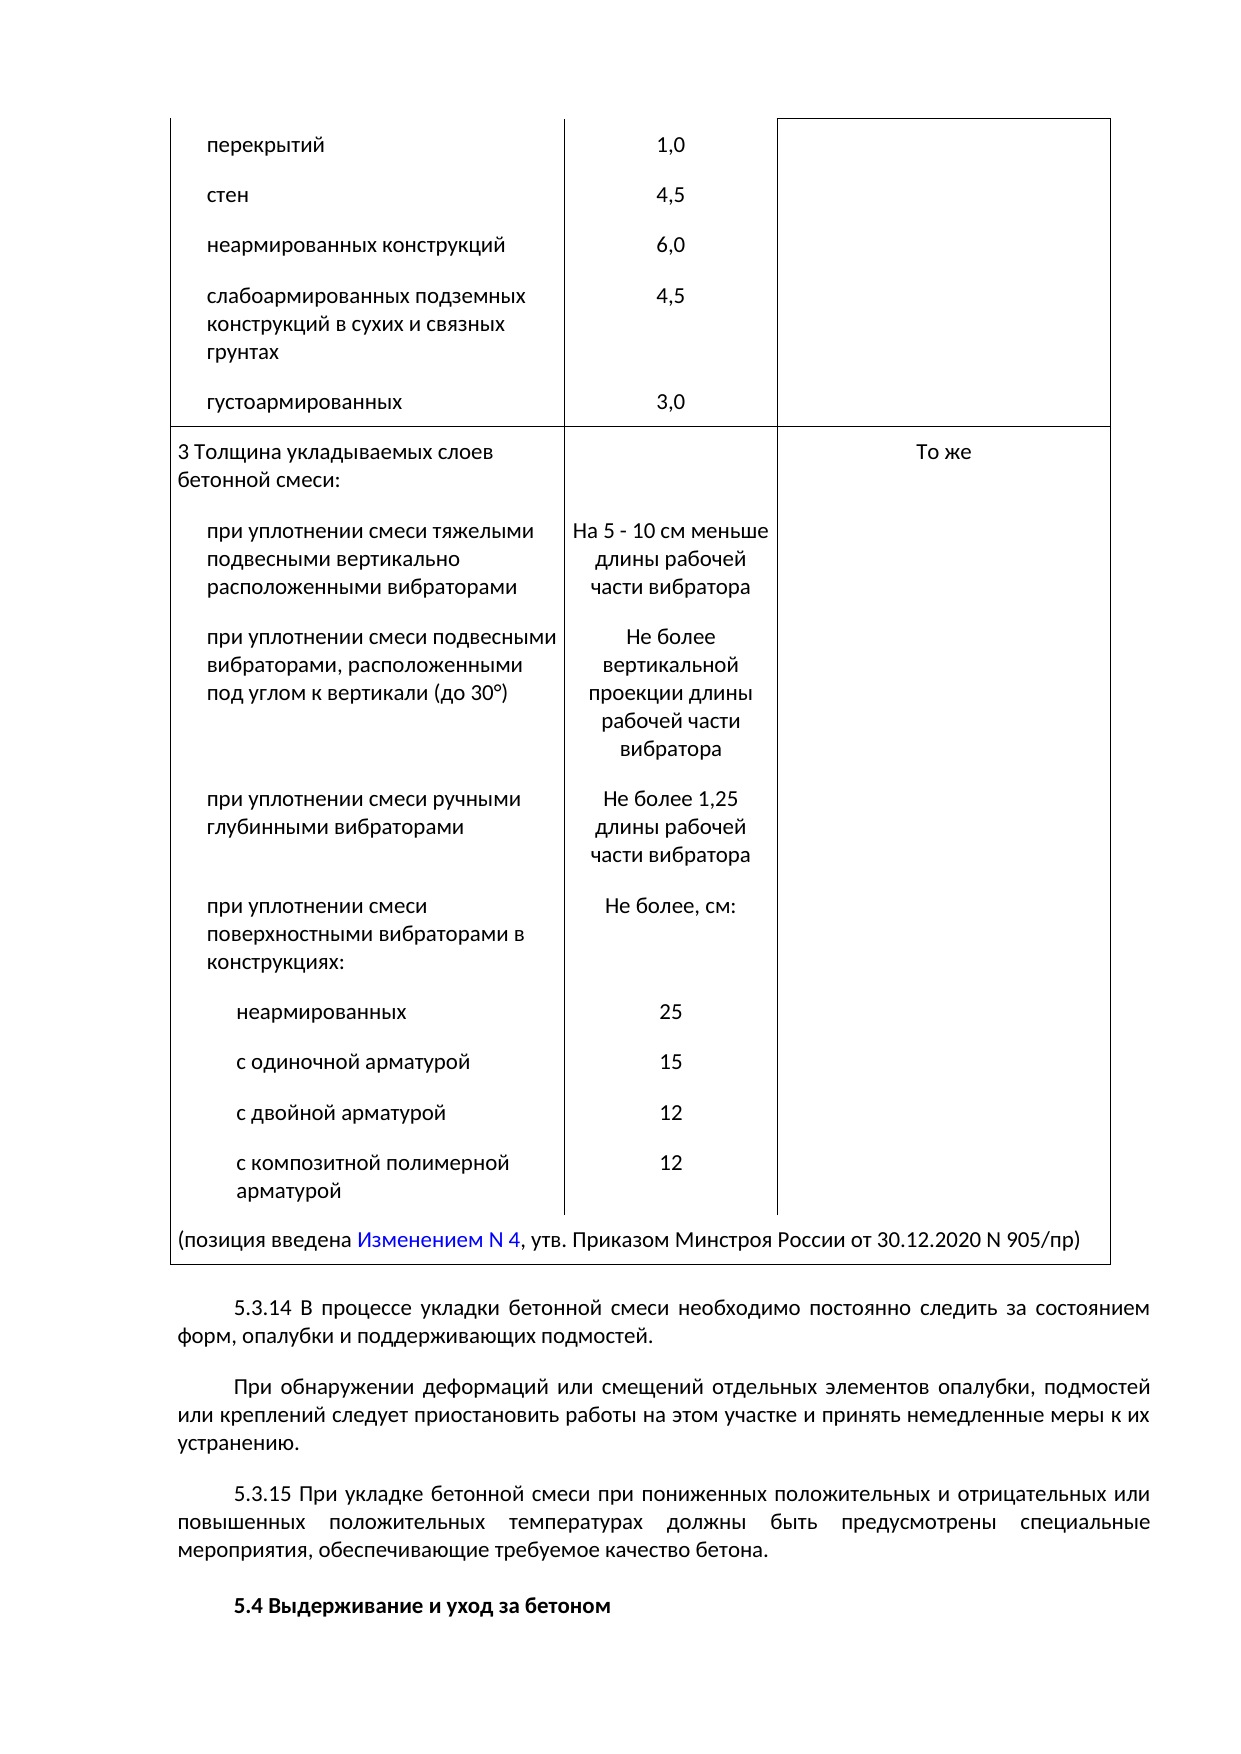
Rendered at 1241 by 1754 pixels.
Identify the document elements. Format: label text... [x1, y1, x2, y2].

text При обнаружении деформаций или смещений отдельных элементов опалубки, подмостей или креплений следует приостановить работы на этом участке и принять немедленные меры к их устранению. [177, 1372, 1152, 1456]
text 5.3.14 В процессе укладки бетонной смеси необходимо постоянно следить за состоянием форм, опалубки и поддерживающих подмостей. [177, 1293, 1152, 1349]
title 5.4 Выдерживание и уход за бетоном [177, 1591, 1152, 1619]
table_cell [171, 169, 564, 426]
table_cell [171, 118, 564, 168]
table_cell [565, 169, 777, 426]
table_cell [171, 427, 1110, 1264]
text 5.3.15 При укладке бетонной смеси при пониженных положительных и отрицательных или повышенных положительных температурах должны быть предусмотрены специальные мероприятия, обеспечивающие требуемое качество бетона. [177, 1479, 1152, 1563]
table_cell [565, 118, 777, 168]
